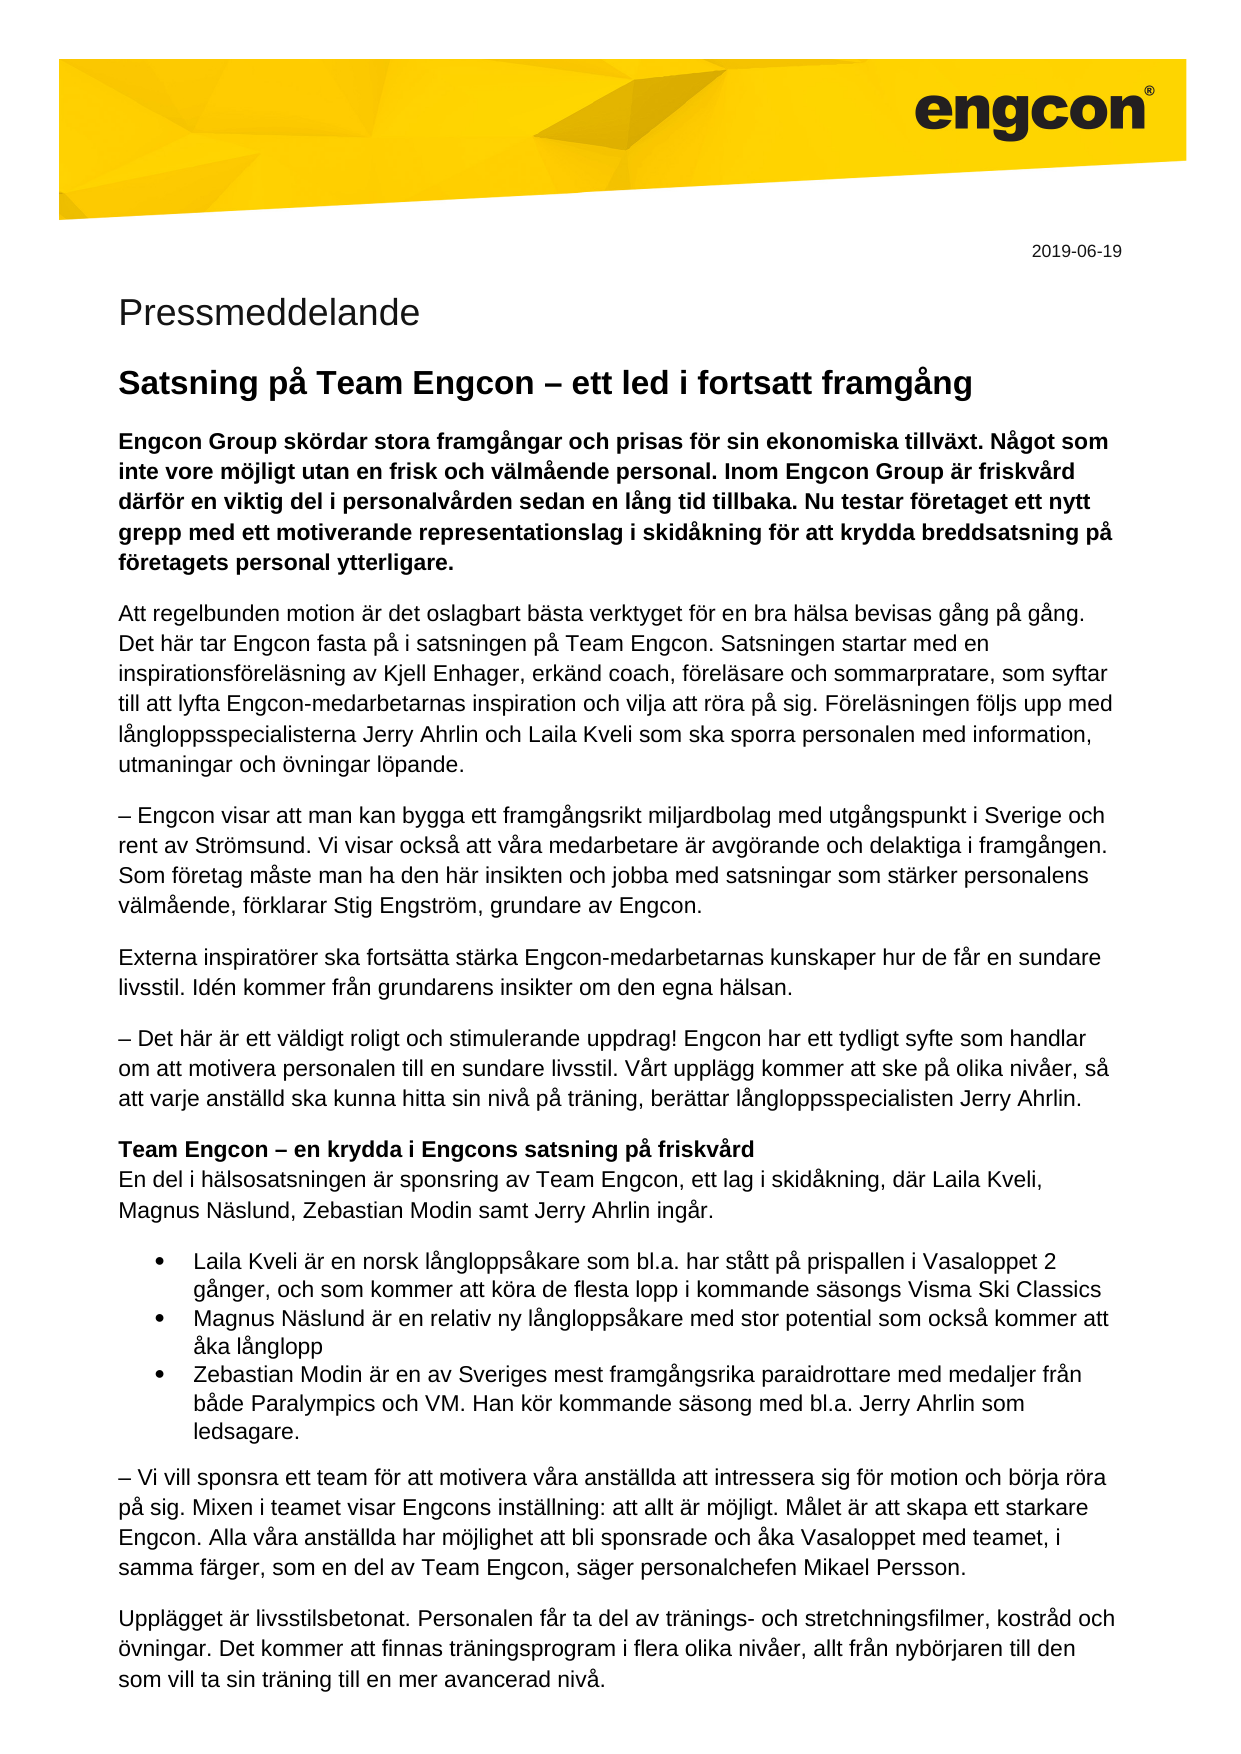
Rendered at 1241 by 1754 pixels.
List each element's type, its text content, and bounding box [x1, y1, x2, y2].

list Zebastian Modin är en av Sveriges mest framgångsrika paraidrottare med medaljer från både Paralympics och VM. Han kör kommande säsong med bl.a. Jerry Ahrlin som ledsagare. [156, 1361, 1122, 1445]
text – Engcon visar att man kan bygga ett framgångsrikt miljardbolag med utgångspunkt i Sverige och rent av Strömsund. Vi visar också att våra medarbetare är avgörande och delaktiga i framgången. Som företag måste man ha den här insikten och jobba med satsningar som stärker personalens välmående, förklarar Stig Engström, grundare av Engcon. [118, 802, 1122, 919]
picture [59, 59, 1187, 237]
list Laila Kveli är en norsk långloppsåkare som bl.a. har stått på prispallen i Vasaloppet 2 gånger, och som kommer att köra de flesta lopp i kommande säsongs Visma Ski Classics [156, 1248, 1122, 1302]
text – Vi vill sponsra ett team för att motivera våra anställda att intressera sig för motion och börja röra på sig. Mixen i teamet visar Engcons inställning: att allt är möjligt. Målet är att skapa ett starkare Engcon. Alla våra anställda har möjlighet att bli sponsrade och åka Vasaloppet med teamet, i samma färger, som en del av Team Engcon, säger personalchefen Mikael Persson. [118, 1463, 1122, 1580]
text Upplägget är livsstilsbetonat. Personalen får ta del av tränings- och stretchningsfilmer, kostråd och övningar. Det kommer att finnas träningsprogram i flera olika nivåer, allt från nybörjaren till den som vill ta sin träning till en mer avancerad nivå. [118, 1605, 1122, 1692]
text – Det här är ett väldigt roligt och stimulerande uppdrag! Engcon har ett tydligt syfte som handlar om att motivera personalen till en sundare livsstil. Vårt upplägg kommer att ske på olika nivåer, så att varje anställd ska kunna hitta sin nivå på träning, berättar långloppsspecialisten Jerry Ahrlin. [118, 1025, 1122, 1112]
text Att regelbunden motion är det oslagbart bästa verktyget för en bra hälsa bevisas gång på gång. Det här tar Engcon fasta på i satsningen på Team Engcon. Satsningen startar med en inspirationsföreläsning av Kjell Enhager, erkänd coach, föreläsare och sommarpratare, som syftar till att lyfta Engcon-medarbetarnas inspiration och vilja att röra på sig. Föreläsningen följs upp med långloppsspecialisterna Jerry Ahrlin och Laila Kveli som ska sporra personalen med information, utmaningar och övningar löpande. [118, 600, 1122, 777]
text Satsning på Team Engcon – ett led i fortsatt framgång [118, 363, 1122, 401]
text Pressmeddelande [118, 291, 1122, 334]
text Team Engcon – en krydda i Engcons satsning på friskvård En del i hälsosatsningen är sponsring av Team Engcon, ett lag i skidåkning, där Laila Kveli, Magnus Näslund, Zebastian Modin samt Jerry Ahrlin ingår. [118, 1136, 1122, 1223]
text Externa inspiratörer ska fortsätta stärka Engcon-medarbetarnas kunskaper hur de får en sundare livsstil. Idén kommer från grundarens insikter om den egna hälsan. [118, 943, 1122, 1000]
list Magnus Näslund är en relativ ny långloppsåkare med stor potential som också kommer att åka långlopp [156, 1304, 1122, 1359]
text 2019-06-19 [118, 241, 1122, 261]
text Engcon Group skördar stora framgångar och prisas för sin ekonomiska tillväxt. Något som inte vore möjligt utan en frisk och välmående personal. Inom Engcon Group är friskvård därför en viktig del i personalvården sedan en lång tid tillbaka. Nu testar företaget ett nytt grepp med ett motiverande representationslag i skidåkning för att krydda breddsatsning på företagets personal ytterligare. [118, 428, 1122, 575]
